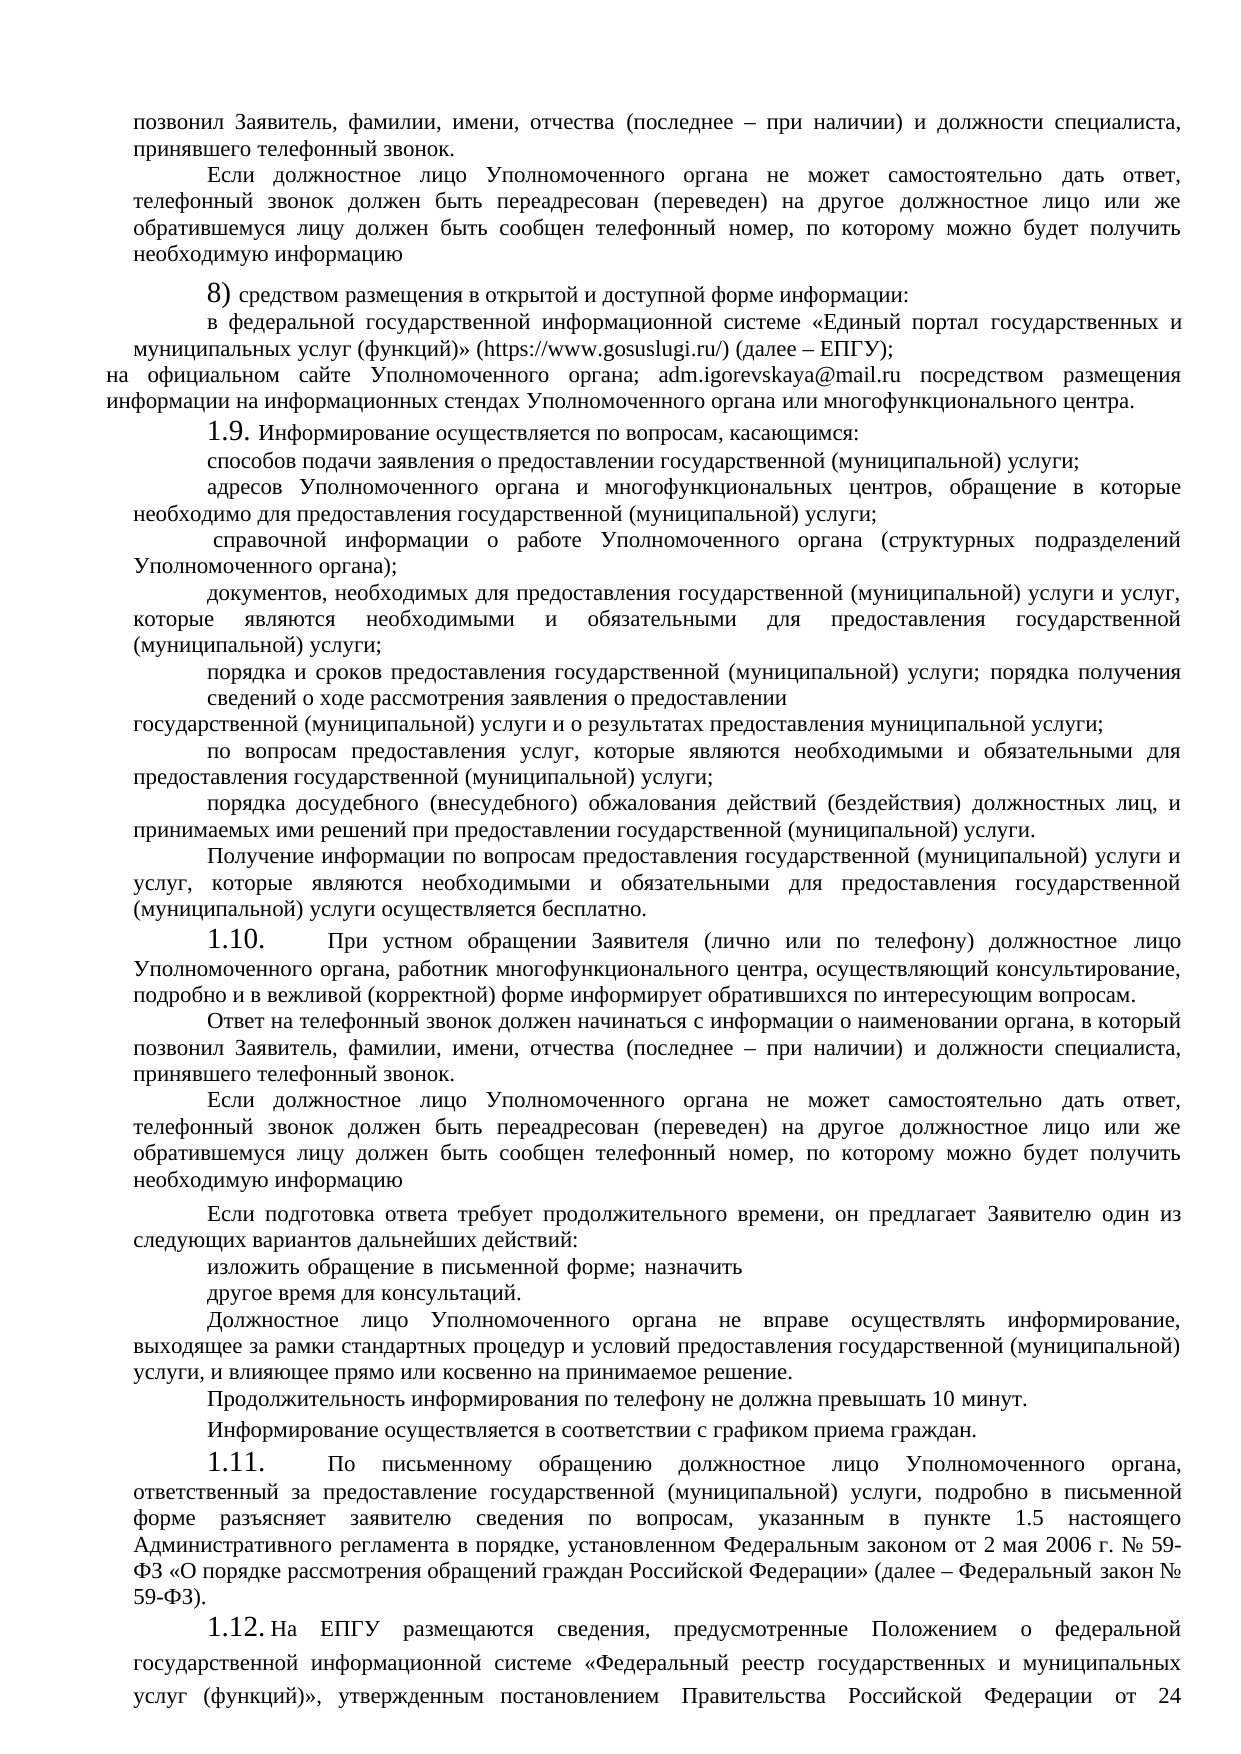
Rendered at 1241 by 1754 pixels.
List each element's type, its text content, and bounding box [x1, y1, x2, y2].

text в федеральной государственной информационной системе «Единый портал государственных и муниципальных услуг (функций)» (https://www.gosuslugi.ru/) (далее – ЕПГУ); [133, 308, 1182, 361]
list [133, 1610, 1182, 1710]
text на официальном сайте Уполномоченного органа; adm.igorevskaya@mail.ru посредством размещения информации на информационных стендах Уполномоченного органа или многофункционального центра. [106, 361, 1181, 414]
text Если должностное лицо Уполномоченного органа не может самостоятельно дать ответ, телефонный звонок должен быть переадресован (переведен) на другое должностное лицо или же обратившемуся лицу должен быть сообщен телефонный номер, по которому можно будет получить необходимую информацию [133, 161, 1181, 266]
text документов, необходимых для предоставления государственной (муниципальной) услуги и услуг, которые являются необходимыми и обязательными для предоставления государственной (муниципальной) услуги; [133, 579, 1181, 658]
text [133, 108, 1182, 161]
text Информирование осуществляется в соответствии с графиком приема граждан. [207, 1411, 1198, 1444]
text способов подачи заявления о предоставлении государственной (муниципальной) услуги; [133, 447, 1181, 473]
list По письменному обращению должностное лицо Уполномоченного органа, ответственный за предоставление государственной (муниципальной) услуги, подробно в письменной форме разъясняет заявителю сведения по вопросам, указанным в пункте 1.5 настоящего Административного регламента в порядке, установленном Федеральным законом от 2 мая 2006 г. № 59-ФЗ «О порядке рассмотрения обращений граждан Российской Федерации» (далее – Федеральный закон № 59-ФЗ). [133, 1444, 1182, 1610]
text порядка досудебного (внесудебного) обжалования действий (бездействия) должностных лиц, и принимаемых ими решений при предоставлении государственной (муниципальной) услуги. [133, 789, 1181, 842]
list средством размещения в открытой и доступной форме информации: [207, 275, 1198, 308]
text справочной информации о работе Уполномоченного органа (структурных подразделений Уполномоченного органа); [133, 526, 1181, 579]
text Должностное лицо Уполномоченного органа не вправе осуществлять информирование, выходящее за рамки стандартных процедур и условий предоставления государственной (муниципальной) услуги, и влияющее прямо или косвенно на принимаемое решение. [133, 1306, 1181, 1385]
text Получение информации по вопросам предоставления государственной (муниципальной) услуги и услуг, которые являются необходимыми и обязательными для предоставления государственной (муниципальной) услуги осуществляется бесплатно. [133, 842, 1181, 921]
text Если подготовка ответа требует продолжительного времени, он предлагает Заявителю один из следующих вариантов дальнейших действий: [133, 1200, 1181, 1253]
text государственной (муниципальной) услуги и о результатах предоставления муниципальной услуги; [133, 710, 1182, 737]
text порядка и сроков предоставления государственной (муниципальной) услуги; порядка получения сведений о ходе рассмотрения заявления о предоставлении [207, 658, 1181, 710]
text Продолжительность информирования по телефону не должна превышать 10 минут. [133, 1385, 1181, 1411]
list При устном обращении Заявителя (лично или по телефону) должностное лицо Уполномоченного органа, работник многофункционального центра, осуществляющий консультирование, подробно и в вежливой (корректной) форме информирует обратившихся по интересующим вопросам. [133, 921, 1181, 1007]
text по вопросам предоставления услуг, которые являются необходимыми и обязательными для предоставления государственной (муниципальной) услуги; [133, 737, 1181, 789]
text изложить обращение в письменной форме; назначить другое время для консультаций. [207, 1253, 742, 1306]
text адресов Уполномоченного органа и многофункциональных центров, обращение в которые необходимо для предоставления государственной (муниципальной) услуги; [133, 473, 1181, 526]
text Если должностное лицо Уполномоченного органа не может самостоятельно дать ответ, телефонный звонок должен быть переадресован (переведен) на другое должностное лицо или же обратившемуся лицу должен быть сообщен телефонный номер, по которому можно будет получить необходимую информацию [133, 1087, 1181, 1192]
list Информирование осуществляется по вопросам, касающимся: [207, 414, 1198, 447]
